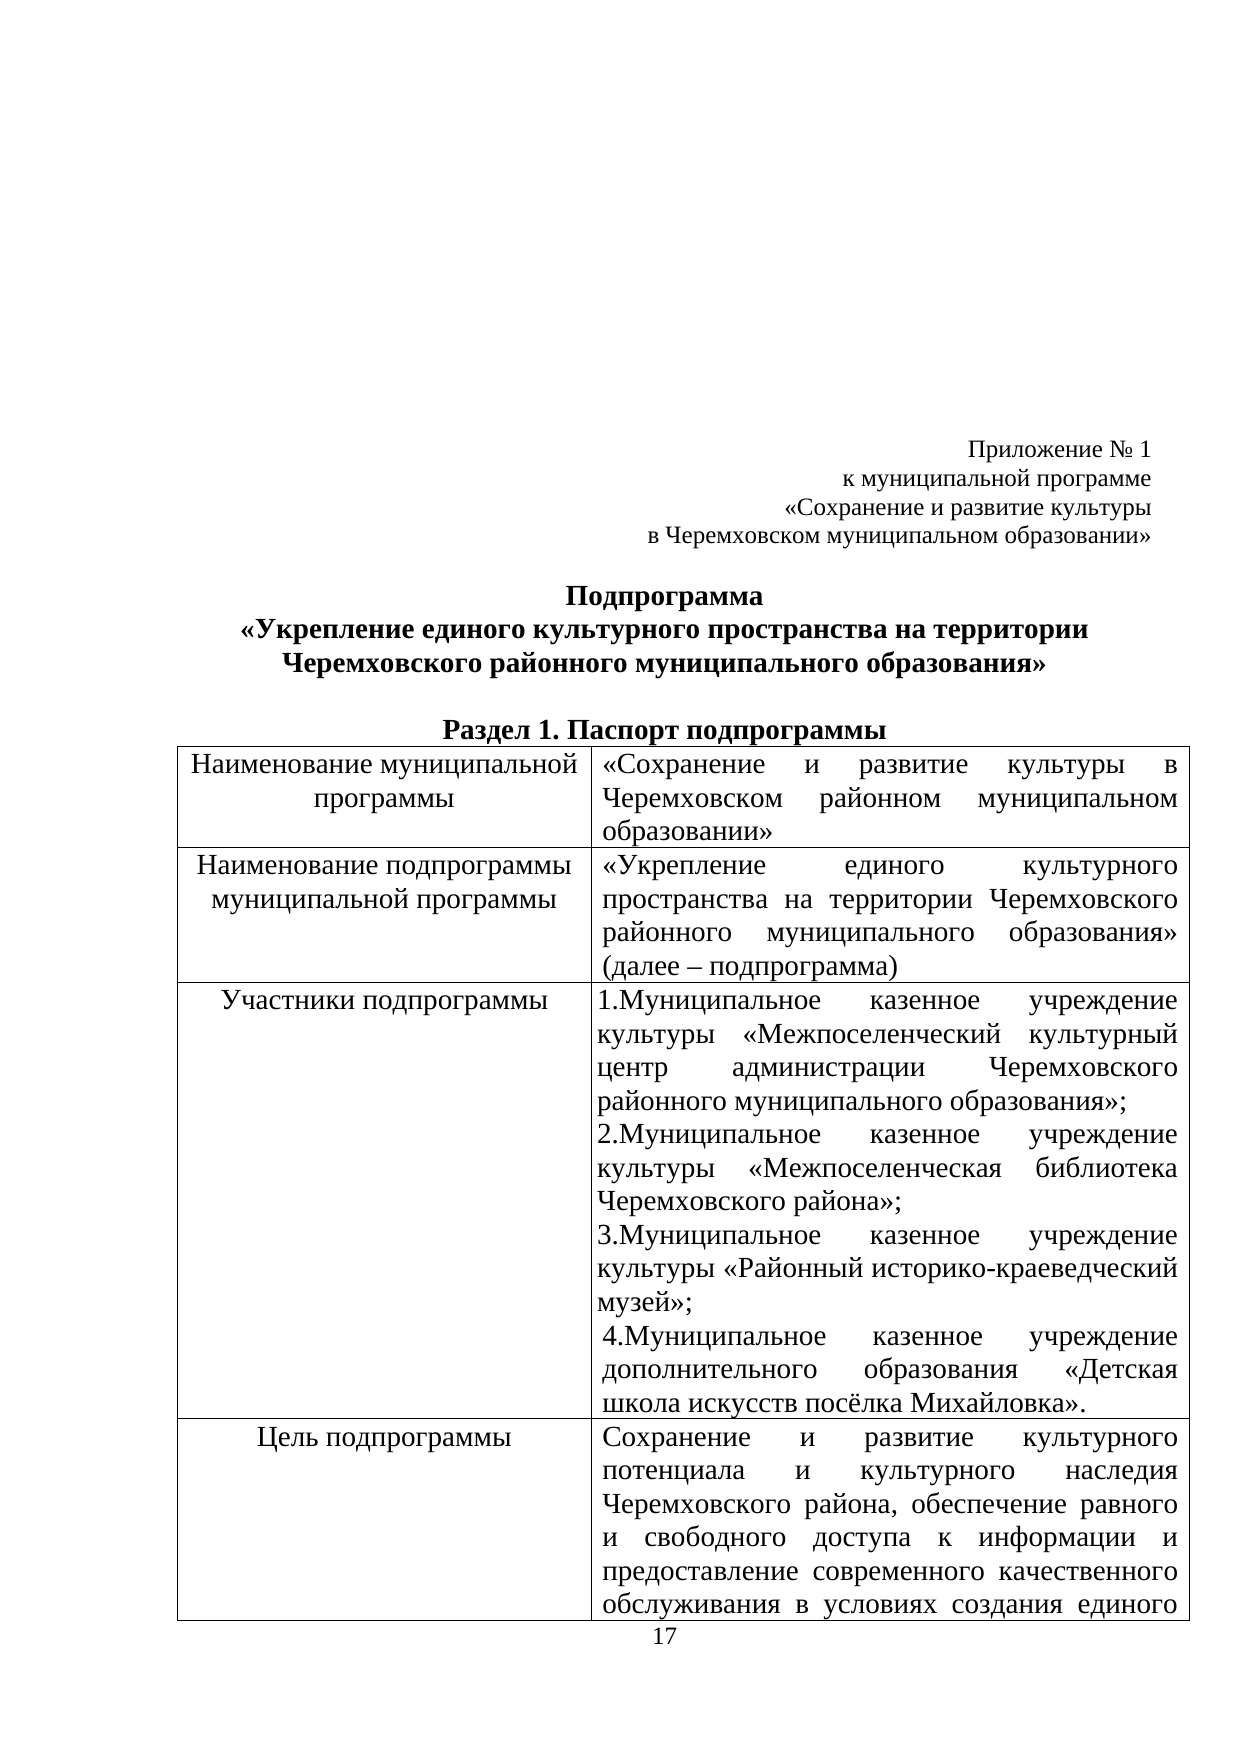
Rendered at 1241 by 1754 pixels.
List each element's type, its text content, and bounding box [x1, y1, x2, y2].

text Приложение № 1 [177, 434, 1152, 463]
table_cell Участники подпрограммы [178, 983, 591, 1418]
table_cell Наименование подпрограммы муниципальной программы [178, 848, 591, 982]
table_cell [592, 1419, 1189, 1620]
text в Черемховском муниципальном образовании» [177, 521, 1152, 549]
text Подпрограмма [177, 578, 1152, 612]
table_header «Сохранение и развитие культуры в Черемховском районном муниципальном образовании» [592, 747, 1189, 847]
text «Сохранение и развитие культуры [177, 492, 1152, 521]
table_header Наименование муниципальной программы [178, 747, 591, 847]
table_cell 1.Муниципальное казенное учреждение культуры «Межпоселенческий культурный центр администрации Черемховского районного муниципального образования»; 2.Муниципальное казенное учреждение культуры «Межпоселенческая библиотека Черемховского района»; 3.Муниципальное казенное учреждение культуры «Районный историко-краеведческий музей»; 4.Муниципальное казенное учреждение дополнительного образования «Детская школа искусств посёлка Михайловка». [592, 983, 1189, 1418]
text «Укрепление единого культурного пространства на территории Черемховского районного муниципального образования» [177, 612, 1152, 679]
text к муниципальной программе [177, 463, 1152, 492]
text Раздел 1. Паспорт подпрограммы [177, 712, 1152, 746]
table_cell Цель подпрограммы [178, 1419, 591, 1620]
table_cell «Укрепление единого культурного пространства на территории Черемховского районного муниципального образования» (далее – подпрограмма) [592, 848, 1189, 982]
